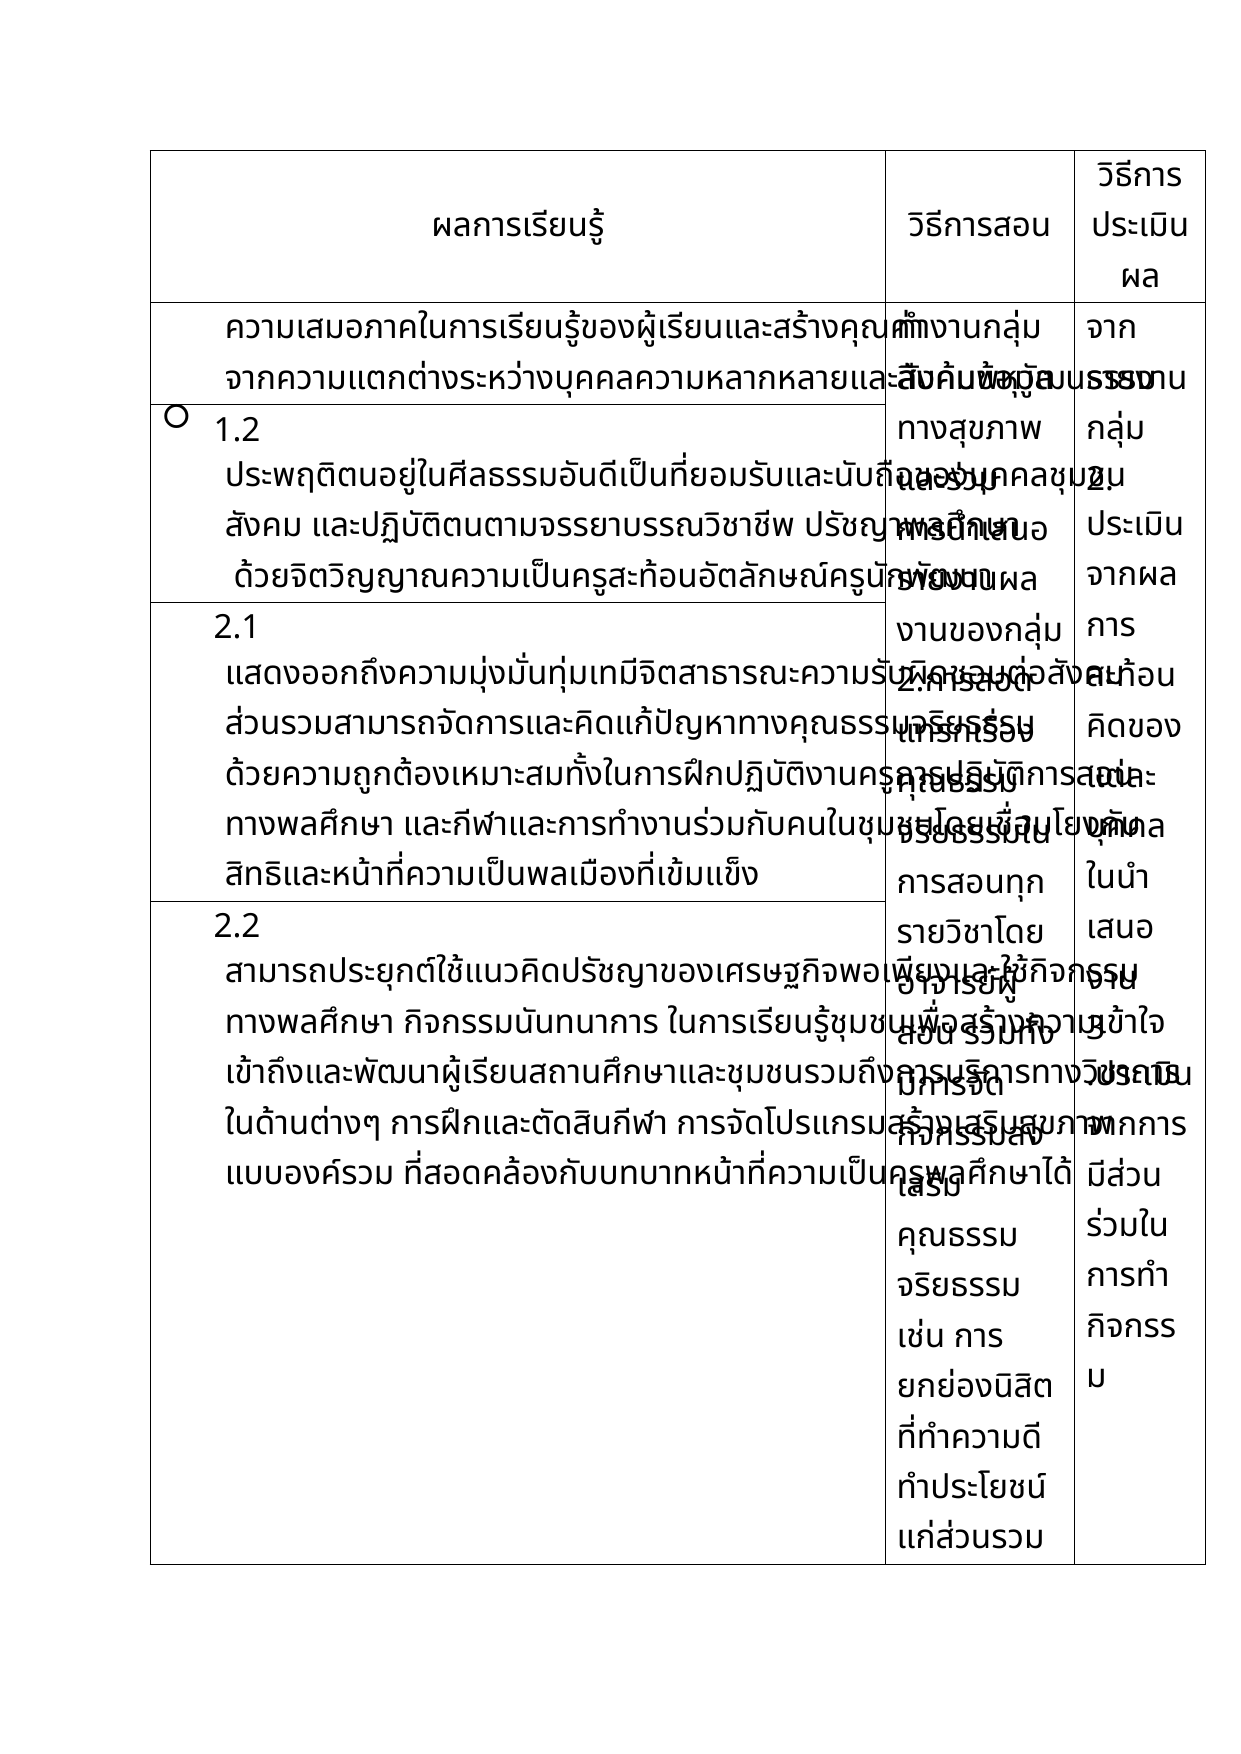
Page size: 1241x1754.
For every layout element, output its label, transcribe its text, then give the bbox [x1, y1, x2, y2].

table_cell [1075, 303, 1205, 1564]
table_cell 1.2 [202, 405, 885, 602]
table_cell 2.1 [202, 603, 885, 901]
table_header วิธีการประเมินผล [1075, 151, 1205, 302]
table_header ผลการเรียนรู้ [151, 151, 885, 302]
table_cell 1.1 [202, 303, 885, 404]
table_cell [151, 603, 202, 901]
table_cell 2.2 [202, 902, 885, 1564]
table_cell [151, 902, 202, 1564]
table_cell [886, 303, 1074, 1564]
table_cell [151, 303, 202, 404]
table_header วิธีการสอน [886, 151, 1074, 302]
table_cell [151, 405, 202, 602]
